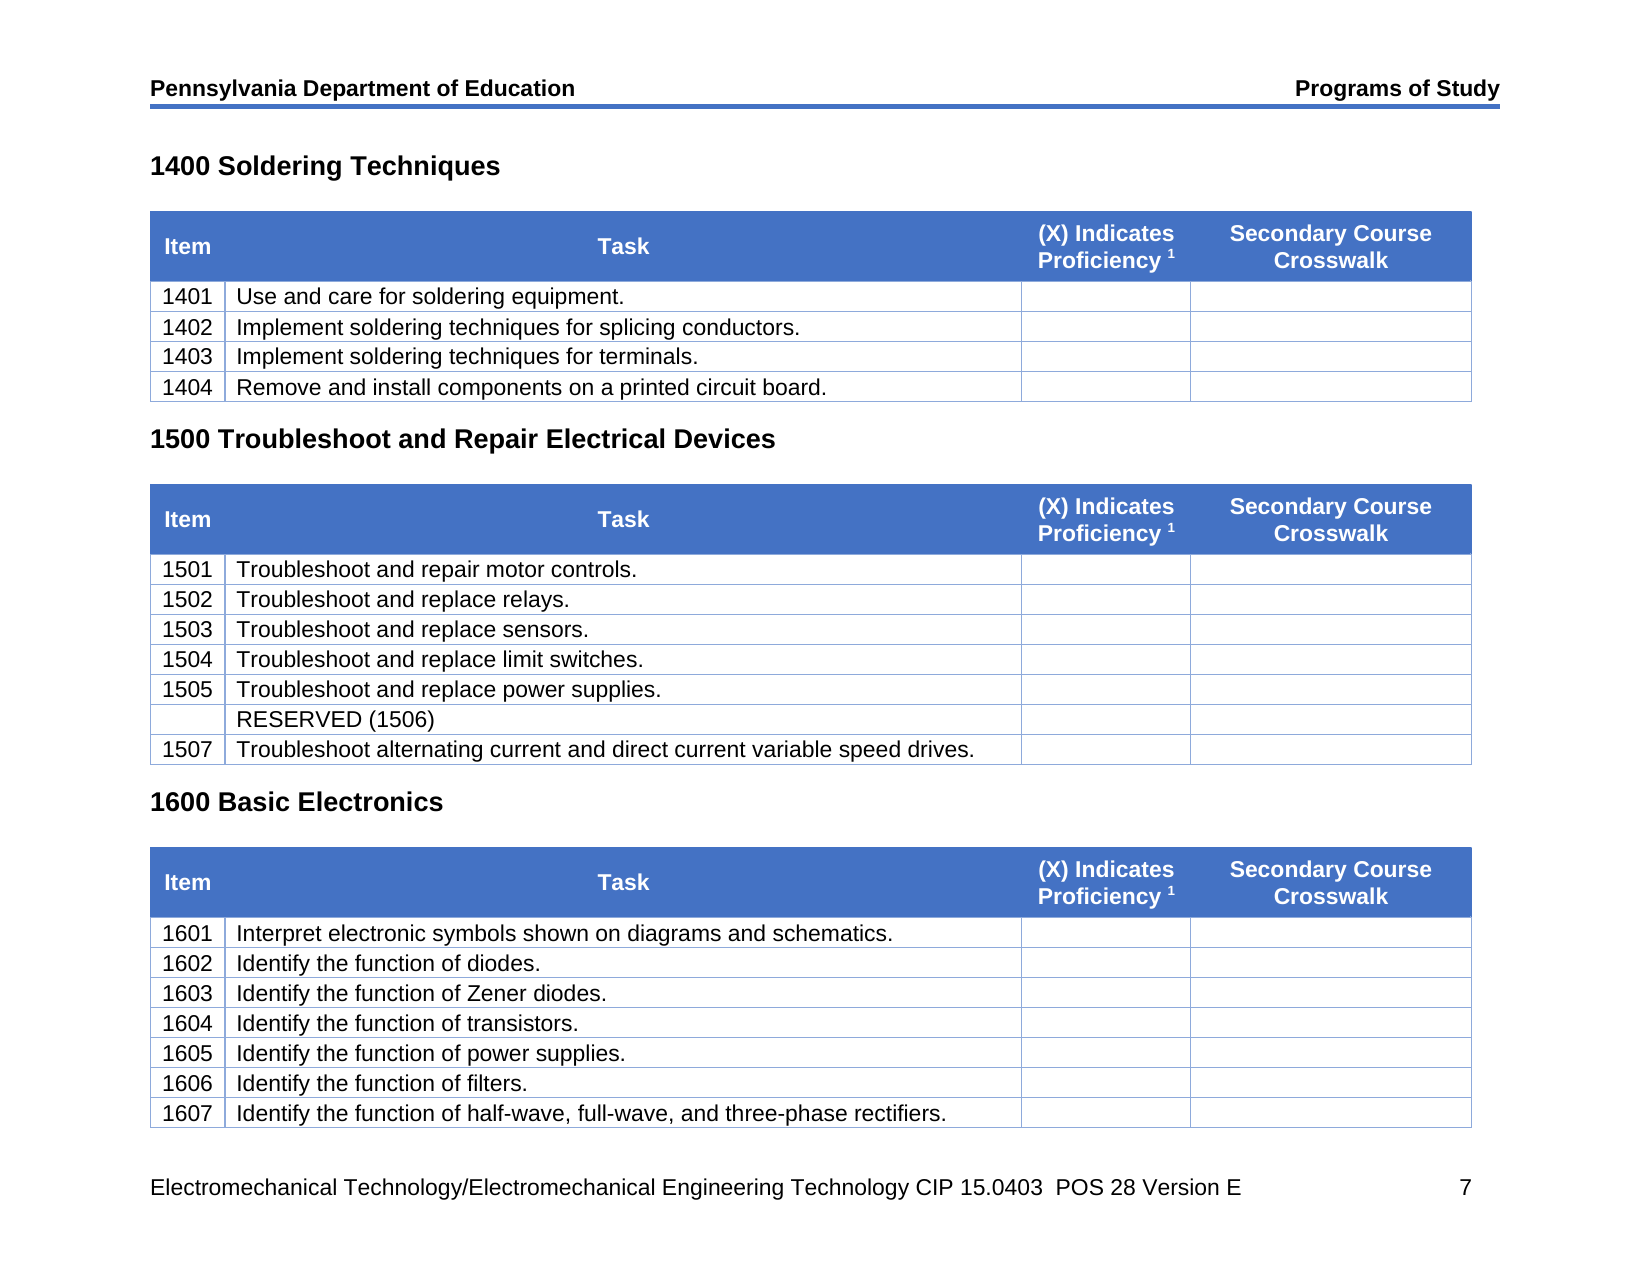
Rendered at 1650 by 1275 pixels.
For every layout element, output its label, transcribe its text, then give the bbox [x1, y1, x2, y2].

table_cell [1191, 1038, 1471, 1067]
table_cell [1022, 735, 1190, 764]
table_cell [1191, 735, 1471, 764]
table_cell 1501 [151, 555, 224, 584]
table_cell Identify the function of filters. [226, 1068, 1021, 1097]
table_cell Troubleshoot and replace sensors. [226, 615, 1021, 644]
table_cell 1604 [151, 1008, 224, 1037]
table_cell Troubleshoot and replace limit switches. [226, 645, 1021, 674]
table_header (X) Indicates Proficiency 1 [1022, 212, 1190, 281]
table_cell [1022, 1068, 1190, 1097]
table_cell 1605 [151, 1038, 224, 1067]
table_header Item [151, 485, 224, 554]
table_cell 1602 [151, 948, 224, 977]
table_cell [1022, 615, 1190, 644]
table_cell RESERVED (1506) [226, 705, 1021, 734]
table_header Secondary Course Crosswalk [1191, 485, 1471, 554]
table_cell [1022, 585, 1190, 614]
table_cell Troubleshoot and replace relays. [226, 585, 1021, 614]
table_header Item [151, 848, 224, 917]
table_cell [1022, 675, 1190, 704]
table_header Secondary Course Crosswalk [1191, 212, 1471, 281]
table_cell 1503 [151, 615, 224, 644]
table_cell Implement soldering techniques for splicing conductors. [226, 312, 1021, 341]
table_cell [1022, 555, 1190, 584]
table_cell Identify the function of transistors. [226, 1008, 1021, 1037]
table_cell [1191, 282, 1471, 311]
table_cell [1191, 948, 1471, 977]
table_cell [1191, 585, 1471, 614]
table_cell [1022, 342, 1190, 371]
table_cell [1191, 675, 1471, 704]
table_cell [1191, 705, 1471, 734]
table_cell [1191, 918, 1471, 947]
table_cell Implement soldering techniques for terminals. [226, 342, 1021, 371]
table_cell [1022, 312, 1190, 341]
table_cell Identify the function of Zener diodes. [226, 978, 1021, 1007]
table_cell Remove and install components on a printed circuit board. [226, 372, 1021, 401]
table_cell Use and care for soldering equipment. [226, 282, 1021, 311]
table_cell 1507 [151, 735, 224, 764]
table_cell 1502 [151, 585, 224, 614]
table_cell [1022, 705, 1190, 734]
table_cell Troubleshoot alternating current and direct current variable speed drives. [226, 735, 1021, 764]
table_cell [1191, 1068, 1471, 1097]
table_cell Troubleshoot and repair motor controls. [226, 555, 1021, 584]
table_header (X) Indicates Proficiency 1 [1022, 485, 1190, 554]
table_cell [1191, 312, 1471, 341]
table_cell [1191, 555, 1471, 584]
table_cell [1191, 615, 1471, 644]
table_cell [1022, 372, 1190, 401]
table_cell 1607 [151, 1098, 224, 1127]
table_cell 1402 [151, 312, 224, 341]
table_header Task [226, 212, 1021, 281]
subtitle 1600 Basic Electronics [150, 786, 1500, 817]
table_cell Identify the function of diodes. [226, 948, 1021, 977]
table_cell [1191, 645, 1471, 674]
table_cell 1404 [151, 372, 224, 401]
table_header Task [226, 485, 1021, 554]
table_cell [1191, 1008, 1471, 1037]
table_cell 1603 [151, 978, 224, 1007]
table_header (X) Indicates Proficiency 1 [1022, 848, 1190, 917]
table_cell 1403 [151, 342, 224, 371]
table_cell 1606 [151, 1068, 224, 1097]
table_cell [1022, 1098, 1190, 1127]
table_cell [1191, 342, 1471, 371]
table_cell [1022, 978, 1190, 1007]
table_cell [1022, 282, 1190, 311]
table_cell Troubleshoot and replace power supplies. [226, 675, 1021, 704]
table_cell [1191, 978, 1471, 1007]
table_cell Identify the function of half-wave, full-wave, and three-phase rectifiers. [226, 1098, 1021, 1127]
subtitle 1500 Troubleshoot and Repair Electrical Devices [150, 423, 1500, 454]
subtitle 1400 Soldering Techniques [150, 150, 1500, 181]
table_header Secondary Course Crosswalk [1191, 848, 1471, 917]
table_header Item [151, 212, 224, 281]
table_cell [1022, 948, 1190, 977]
table_cell [1191, 1098, 1471, 1127]
table_header Task [226, 848, 1021, 917]
table_cell 1504 [151, 645, 224, 674]
table_cell 1401 [151, 282, 224, 311]
table_cell [1022, 1038, 1190, 1067]
table_cell 1601 [151, 918, 224, 947]
table_cell [1022, 645, 1190, 674]
table_cell [1022, 918, 1190, 947]
table_cell Identify the function of power supplies. [226, 1038, 1021, 1067]
table_cell Interpret electronic symbols shown on diagrams and schematics. [226, 918, 1021, 947]
table_cell [1022, 1008, 1190, 1037]
table_cell 1505 [151, 675, 224, 704]
table_cell [151, 705, 224, 734]
table_cell [1191, 372, 1471, 401]
